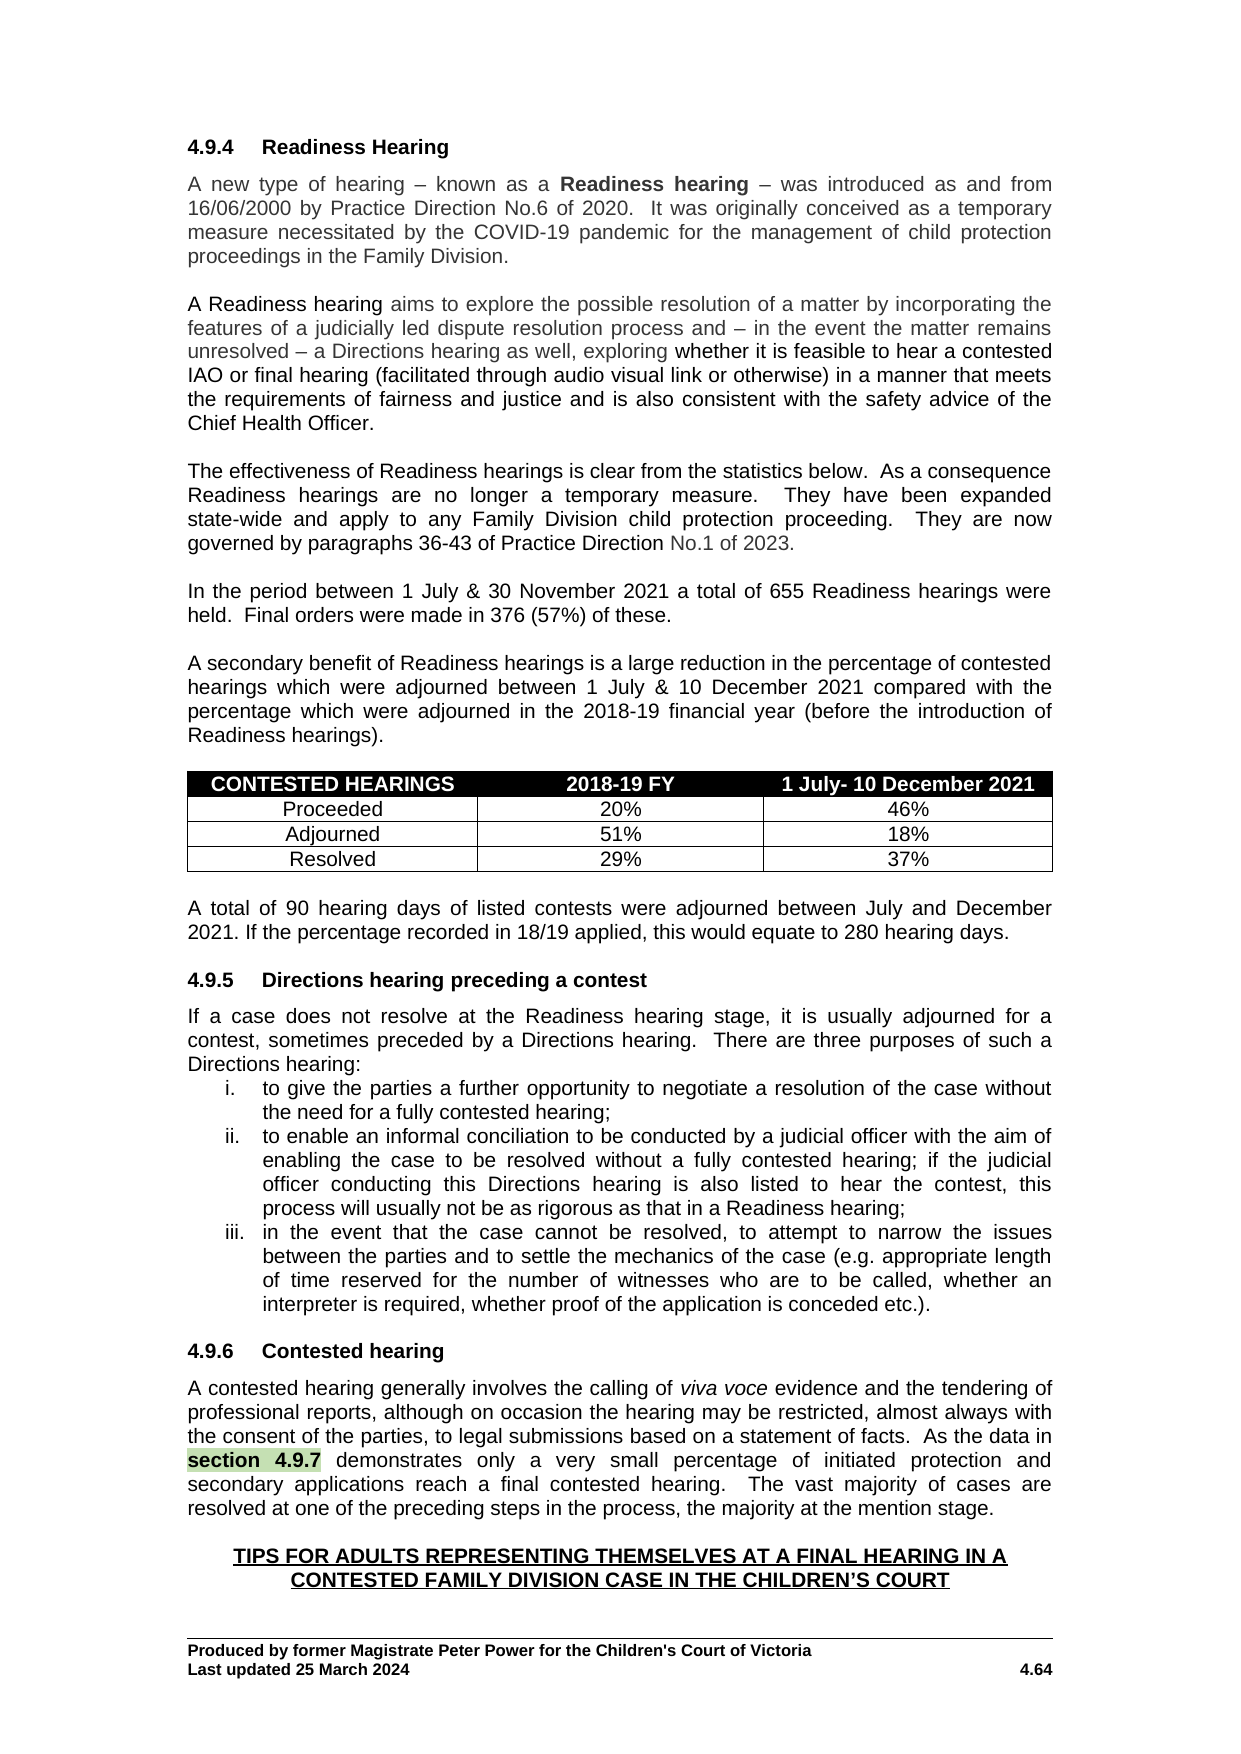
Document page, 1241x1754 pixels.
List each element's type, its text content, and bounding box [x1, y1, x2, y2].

text In the period between 1 July & 30 November 2021 a total of 655 Readiness hearings were held. Final orders were made in 376 (57%) of these. [187, 579, 1053, 627]
table_cell 18% [764, 822, 1052, 846]
table_cell 51% [478, 822, 763, 846]
table_cell 20% [478, 797, 763, 821]
table_header CONTESTED HEARINGS [188, 772, 477, 796]
table_cell Proceeded [188, 797, 477, 821]
list to enable an informal conciliation to be conducted by a judicial officer with the aim of enabling the case to be resolved without a fully contested hearing; if the judicial officer conducting this Directions hearing is also listed to hear the contest, this process will usually not be as rigorous as that in a Readiness hearing; [225, 1124, 1053, 1219]
text A Readiness hearing aims to explore the possible resolution of a matter by incorporating the features of a judicially led dispute resolution process and – in the event the matter remains unresolved – a Directions hearing as well, exploring whether it is feasible to hear a contested IAO or final hearing (facilitated through audio visual link or otherwise) in a manner that meets the requirements of fairness and justice and is also consistent with the safety advice of the Chief Health Officer. [187, 291, 1053, 435]
subtitle 4.9.4 Readiness Hearing [187, 135, 1053, 159]
text TIPS FOR ADULTS REPRESENTING THEMSELVES AT A FINAL HEARING IN A CONTESTED FAMILY DIVISION CASE IN THE CHILDREN’S COURT [187, 1543, 1053, 1591]
list to give the parties a further opportunity to negotiate a resolution of the case without the need for a fully contested hearing; [225, 1076, 1053, 1124]
subtitle 4.9.6 Contested hearing [187, 1339, 1053, 1363]
list in the event that the case cannot be resolved, to attempt to narrow the issues between the parties and to settle the mechanics of the case (e.g. appropriate length of time reserved for the number of witnesses who are to be called, whether an interpreter is required, whether proof of the application is conceded etc.). [225, 1219, 1053, 1315]
text The effectiveness of Readiness hearings is clear from the statistics below. As a consequence Readiness hearings are no longer a temporary measure. They have been expanded state-wide and apply to any Family Division child protection proceeding. They are now governed by paragraphs 36-43 of Practice Direction No.1 of 2023. [187, 459, 1053, 555]
table_header 1 July- 10 December 2021 [764, 772, 1052, 796]
table_cell 29% [478, 847, 763, 871]
text A contested hearing generally involves the calling of viva voce evidence and the tendering of professional reports, although on occasion the hearing may be restricted, almost always with the consent of the parties, to legal submissions based on a statement of facts. As the data in section 4.9.7 demonstrates only a very small percentage of initiated protection and secondary applications reach a final contested hearing. The vast majority of cases are resolved at one of the preceding steps in the process, the majority at the mention stage. [187, 1376, 1053, 1519]
text A total of 90 hearing days of listed contests were adjourned between July and December 2021. If the percentage recorded in 18/19 applied, this would equate to 280 hearing days. [187, 896, 1053, 943]
table_cell 37% [764, 847, 1052, 871]
table_header 2018-19 FY [478, 772, 763, 796]
table_cell Adjourned [188, 822, 477, 846]
text A new type of hearing – known as a Readiness hearing – was introduced as and from 16/06/2000 by Practice Direction No.6 of 2020. It was originally conceived as a temporary measure necessitated by the COVID-19 pandemic for the management of child protection proceedings in the Family Division. [187, 172, 1053, 267]
text A secondary benefit of Readiness hearings is a large reduction in the percentage of contested hearings which were adjourned between 1 July & 10 December 2021 compared with the percentage which were adjourned in the 2018-19 financial year (before the introduction of Readiness hearings). [187, 651, 1053, 747]
subtitle 4.9.5 Directions hearing preceding a contest [187, 967, 1053, 991]
text If a case does not resolve at the Readiness hearing stage, it is usually adjourned for a contest, sometimes preceded by a Directions hearing. There are three purposes of such a Directions hearing: [187, 1004, 1053, 1076]
table_cell Resolved [188, 847, 477, 871]
table_cell 46% [764, 797, 1052, 821]
